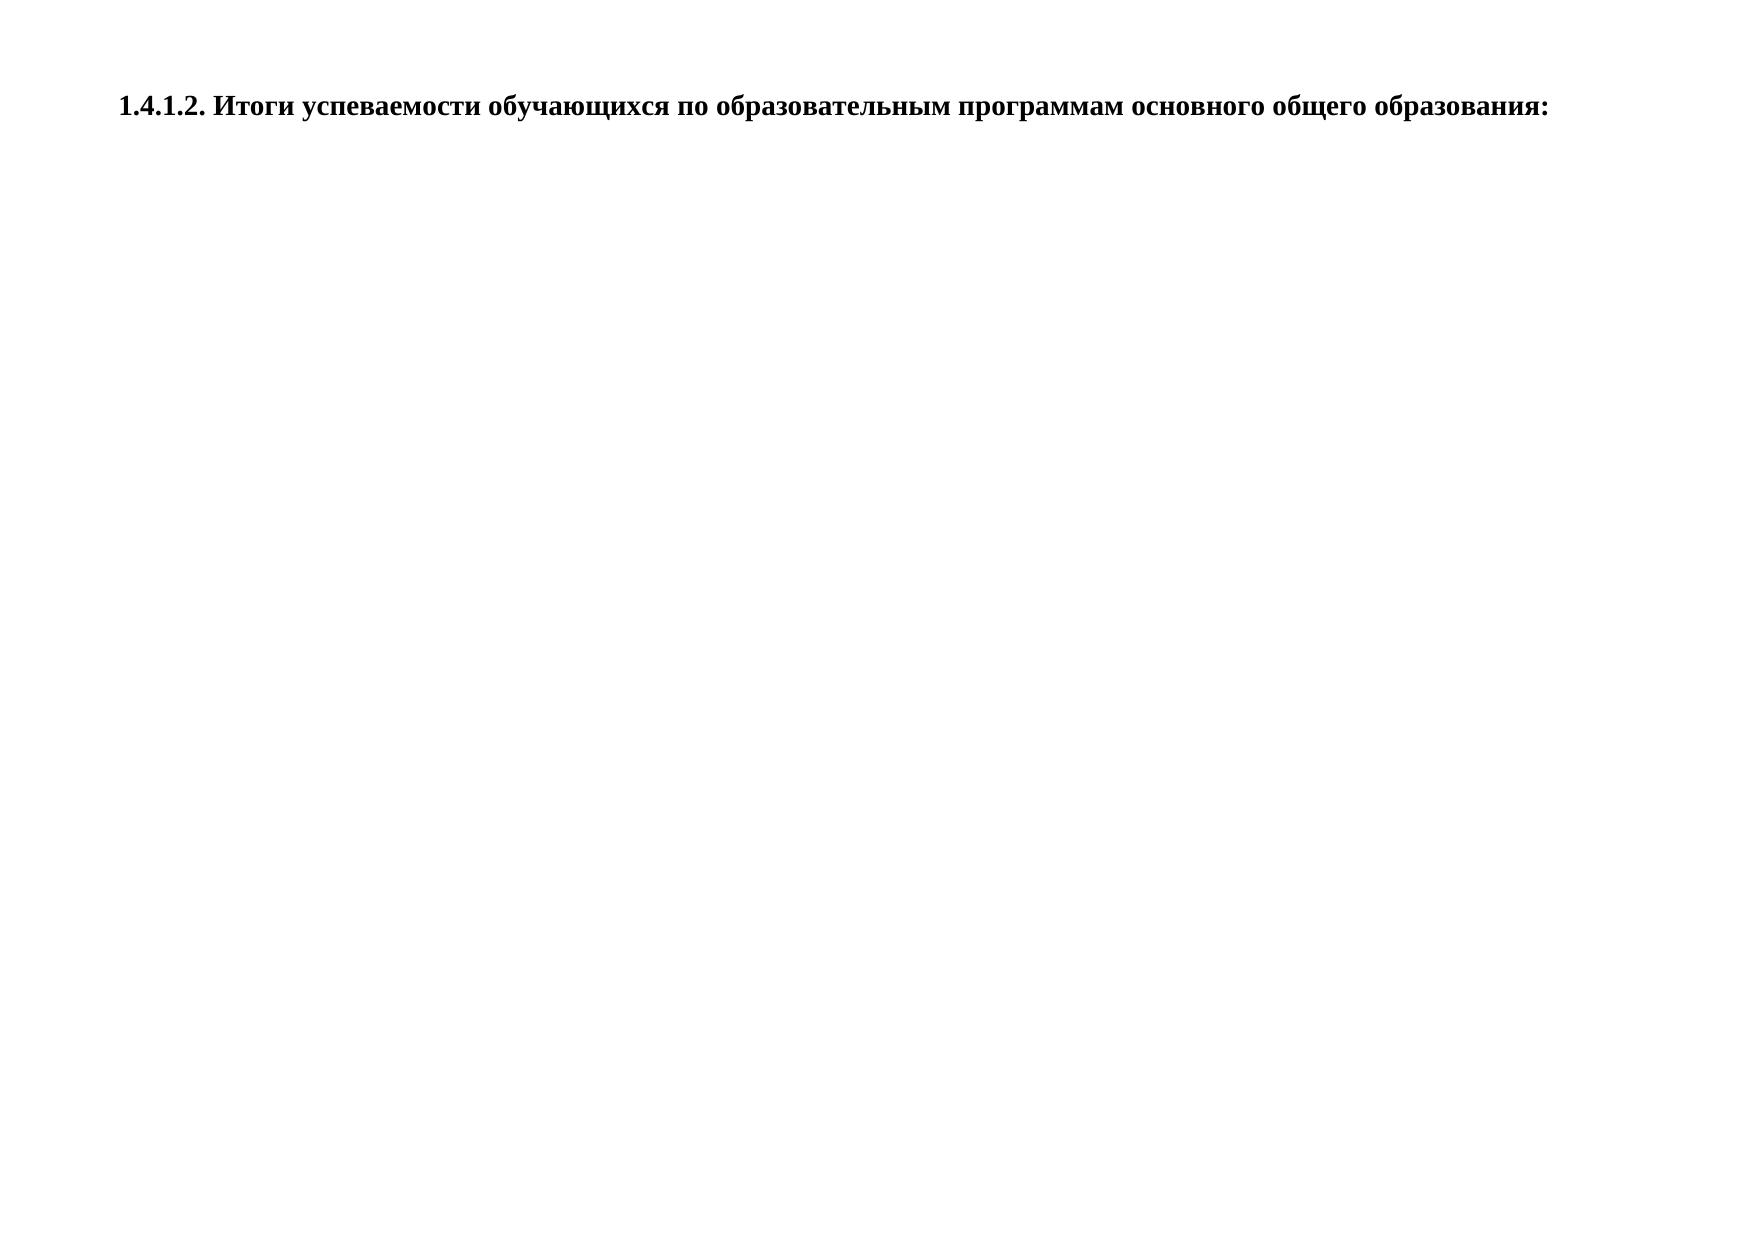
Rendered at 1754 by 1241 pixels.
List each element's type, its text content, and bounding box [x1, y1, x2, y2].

text 1.4.1.2. Итоги успеваемости обучающихся по образовательным программам основного общего образования: [118, 88, 1636, 122]
